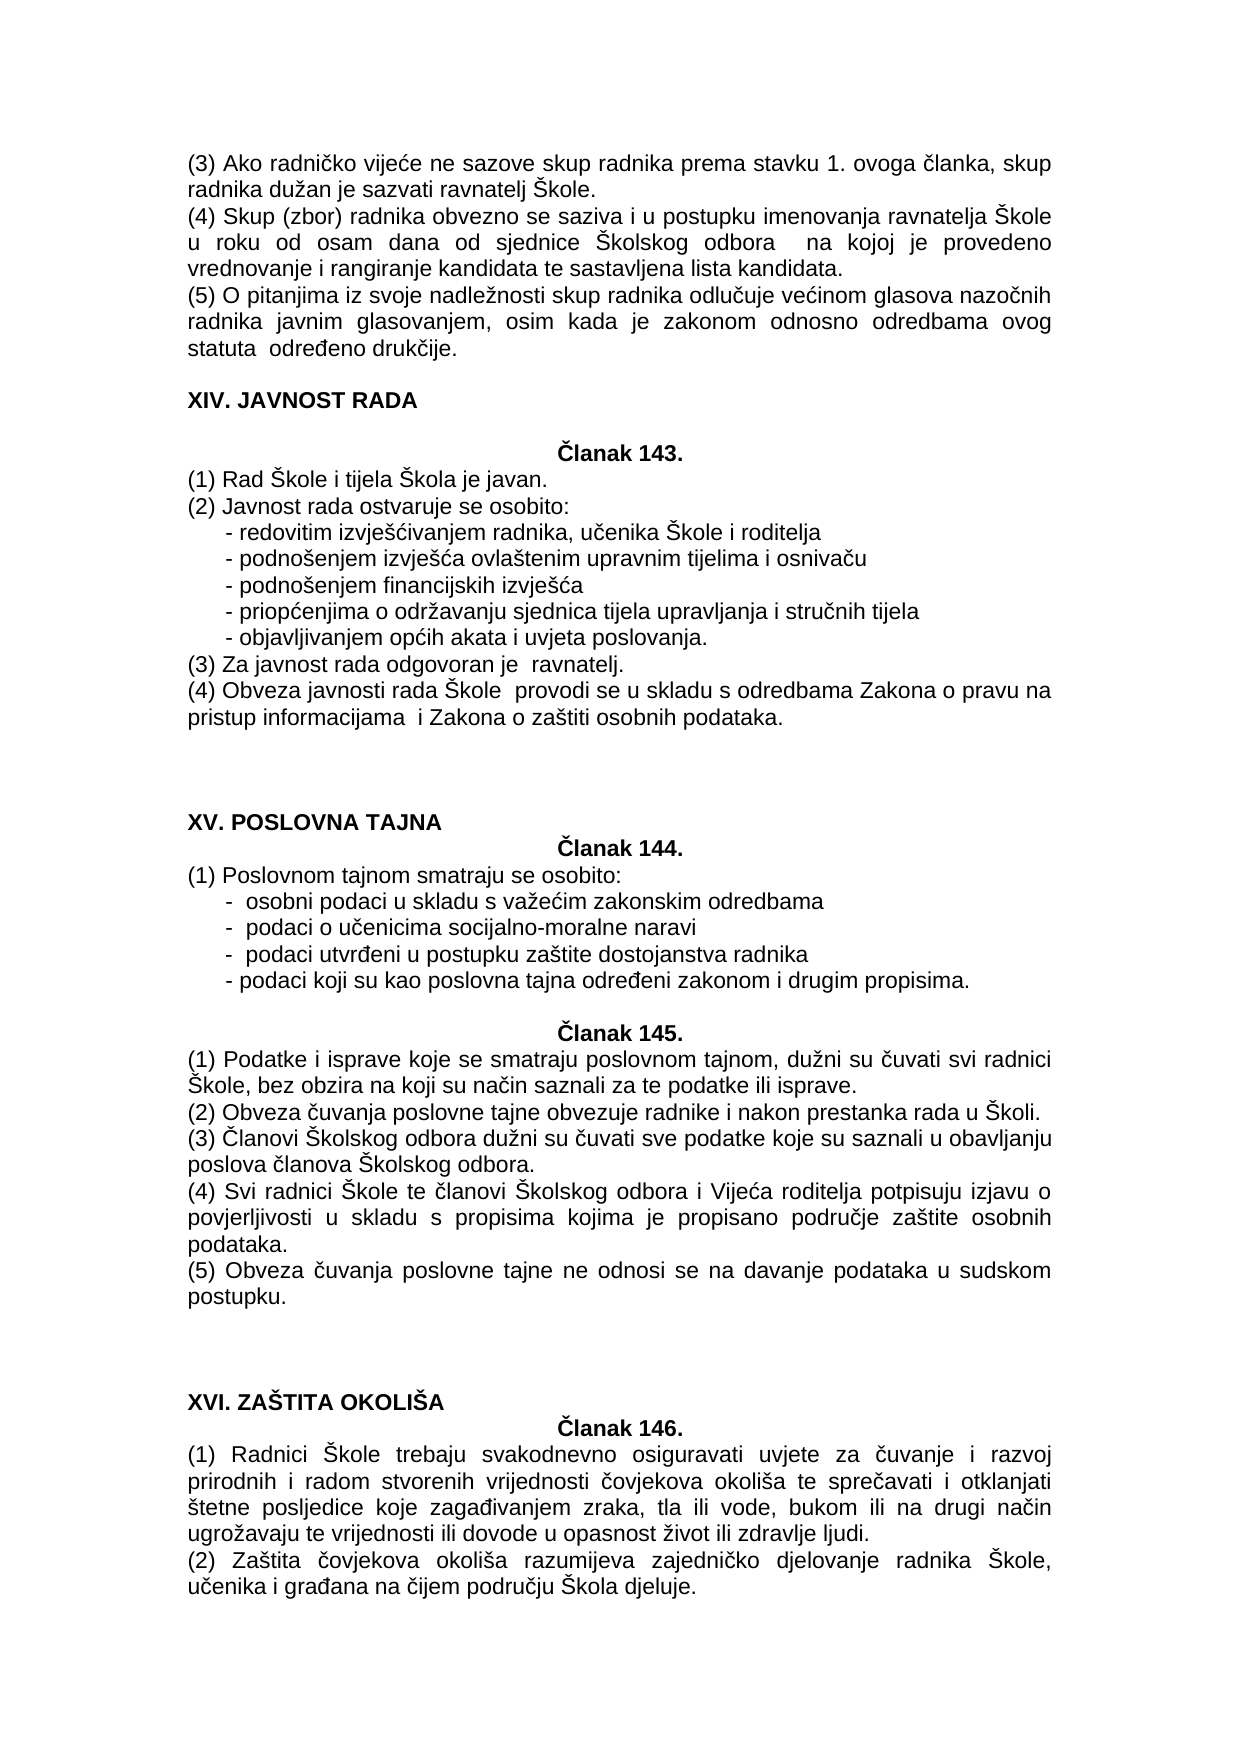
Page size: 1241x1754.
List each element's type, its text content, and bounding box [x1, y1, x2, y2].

text (3) Za javnost rada odgovoran je ravnatelj. [187, 651, 1053, 677]
text XIV. JAVNOST RADA [187, 387, 1053, 413]
text - podaci utvrđeni u postupku zaštite dostojanstva radnika [225, 941, 1053, 967]
text (3) Ako radničko vijeće ne sazove skup radnika prema stavku 1. ovoga članka, skup radnika dužan je sazvati ravnatelj Škole. [187, 150, 1053, 203]
text - redovitim izvješćivanjem radnika, učenika Škole i roditelja [225, 519, 1053, 545]
text (5) O pitanjima iz svoje nadležnosti skup radnika odlučuje većinom glasova nazočnih radnika javnim glasovanjem, osim kada je zakonom odnosno odredbama ovog statuta određeno drukčije. [187, 282, 1053, 361]
text - objavljivanjem općih akata i uvjeta poslovanja. [225, 624, 1053, 651]
text (2) Obveza čuvanja poslovne tajne obvezuje radnike i nakon prestanka rada u Školi. [187, 1099, 1053, 1125]
text Članak 145. [187, 1020, 1053, 1046]
text Članak 143. [187, 440, 1053, 466]
text Članak 144. [187, 835, 1053, 862]
text (1) Radnici Škole trebaju svakodnevno osiguravati uvjete za čuvanje i razvoj prirodnih i radom stvorenih vrijednosti čovjekova okoliša te sprečavati i otklanjati štetne posljedice koje zagađivanjem zraka, tla ili vode, bukom ili na drugi način ugrožavaju te vrijednosti ili dovode u opasnost život ili zdravlje ljudi. [187, 1441, 1053, 1547]
text (2) Javnost rada ostvaruje se osobito: [187, 493, 1053, 519]
text - priopćenjima o održavanju sjednica tijela upravljanja i stručnih tijela [225, 598, 1053, 624]
text - podaci o učenicima socijalno-moralne naravi [225, 914, 1053, 941]
text (4) Obveza javnosti rada Škole provodi se u skladu s odredbama Zakona o pravu na pristup informacijama i Zakona o zaštiti osobnih podataka. [187, 677, 1053, 730]
text (1) Podatke i isprave koje se smatraju poslovnom tajnom, dužni su čuvati svi radnici Škole, bez obzira na koji su način saznali za te podatke ili isprave. [187, 1046, 1053, 1099]
text (1) Rad Škole i tijela Škola je javan. [187, 466, 1053, 493]
text XVI. ZAŠTITA OKOLIŠA [187, 1389, 1053, 1415]
text Članak 146. [187, 1415, 1053, 1441]
text (1) Poslovnom tajnom smatraju se osobito: [187, 862, 1053, 888]
text (4) Svi radnici Škole te članovi Školskog odbora i Vijeća roditelja potpisuju izjavu o povjerljivosti u skladu s propisima kojima je propisano područje zaštite osobnih podataka. [187, 1178, 1053, 1257]
text - podnošenjem izvješća ovlaštenim upravnim tijelima i osnivaču [225, 545, 1053, 572]
text (4) Skup (zbor) radnika obvezno se saziva i u postupku imenovanja ravnatelja Škole u roku od osam dana od sjednice Školskog odbora na kojoj je provedeno vrednovanje i rangiranje kandidata te sastavljena lista kandidata. [187, 203, 1053, 282]
text (2) Zaštita čovjekova okoliša razumijeva zajedničko djelovanje radnika Škole, učenika i građana na čijem području Škola djeluje. [187, 1547, 1053, 1599]
text - podnošenjem financijskih izvješća [225, 572, 1053, 598]
text (3) Članovi Školskog odbora dužni su čuvati sve podatke koje su saznali u obavljanju poslova članova Školskog odbora. [187, 1125, 1053, 1178]
text (5) Obveza čuvanja poslovne tajne ne odnosi se na davanje podataka u sudskom postupku. [187, 1257, 1053, 1309]
text - osobni podaci u skladu s važećim zakonskim odredbama [225, 888, 1053, 914]
text - podaci koji su kao poslovna tajna određeni zakonom i drugim propisima. [225, 967, 1053, 993]
text XV. POSLOVNA TAJNA [187, 809, 1053, 835]
